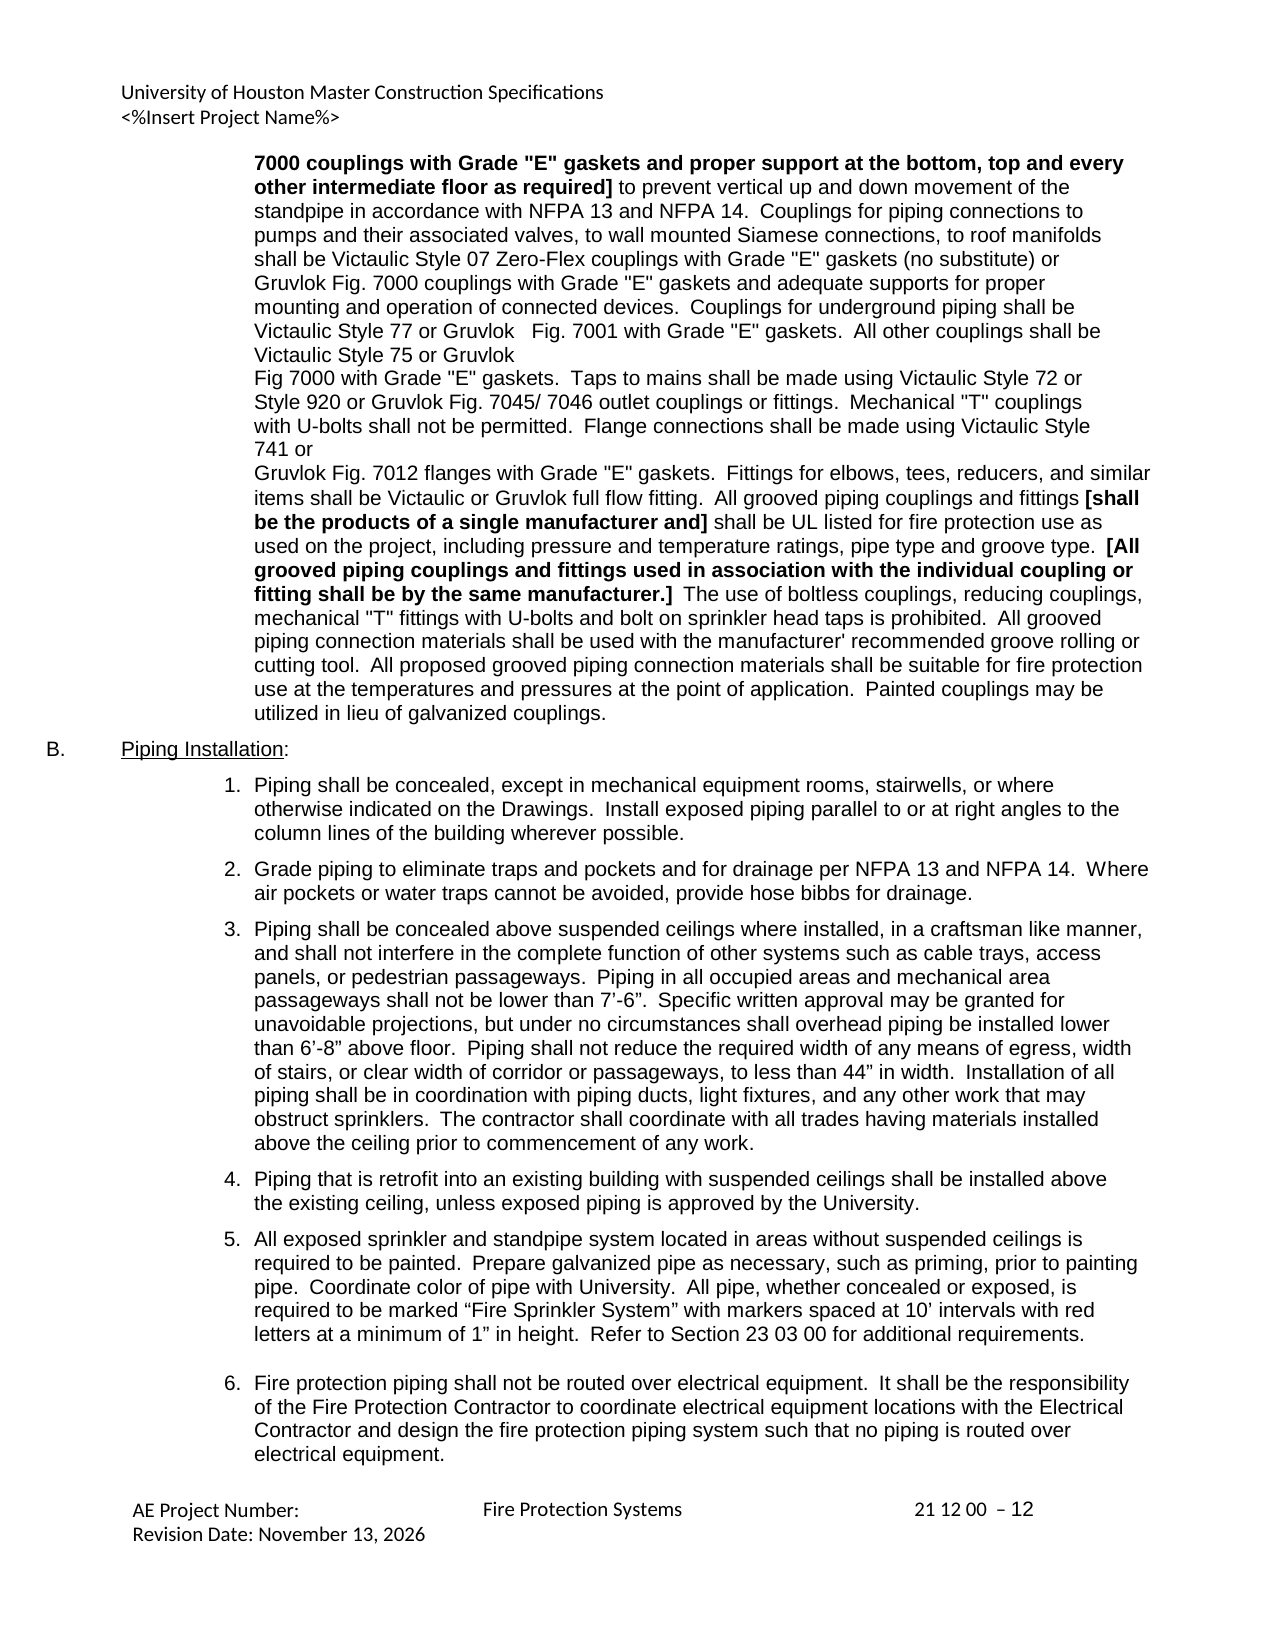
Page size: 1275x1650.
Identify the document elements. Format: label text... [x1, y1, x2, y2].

text items shall be Victaulic or Gruvlok full flow fitting. All grooved piping couplings and fittings [shall be the products of a single manufacturer and] shall be UL listed for fire protection use as used on the project, including pressure and temperature ratings, pipe type and groove type. [All grooved piping couplings and fittings used in association with the individual coupling or fitting shall be by the same manufacturer.] The use of boltless couplings, reducing couplings, mechanical "T" fittings with U-bolts and bolt on sprinkler head taps is prohibited. All grooved piping connection materials shall be used with the manufacturer' recommended groove rolling or cutting tool. All proposed grooved piping connection materials shall be suitable for fire protection use at the temperatures and pressures at the point of application. Painted couplings may be utilized in lieu of galvanized couplings. [254, 486, 1145, 725]
list Piping that is retrofit into an existing building with suspended ceilings shall be installed above the existing ceiling, unless exposed piping is approved by the University. [224, 1168, 1140, 1215]
text Fig 7000 with Grade "E" gaskets. Taps to mains shall be made using Victaulic Style 72 or Style 920 or Gruvlok Fig. 7045/ 7046 outlet couplings or fittings. Mechanical "T" couplings with U-bolts shall not be permitted. Flange connections shall be made using Victaulic Style 741 or [254, 367, 1110, 462]
list Piping Installation: [46, 737, 1160, 761]
list Grade piping to eliminate traps and pockets and for drainage per NFPA 13 and NFPA 14. Where air pockets or water traps cannot be avoided, provide hose bibbs for drainage. [224, 858, 1149, 905]
list Piping shall be concealed above suspended ceilings where installed, in a craftsman like manner, and shall not interfere in the complete function of other systems such as cable trays, access panels, or pedestrian passageways. Piping in all occupied areas and mechanical area passageways shall not be lower than 7’-6”. Specific written approval may be granted for unavoidable projections, but under no circumstances shall overhead piping be installed lower than 6’-8” above floor. Piping shall not reduce the required width of any means of egress, width of stairs, or clear width of corridor or passageways, to less than 44” in width. Installation of all piping shall be in coordination with piping ducts, light fixtures, and any other work that may obstruct sprinklers. The contractor shall coordinate with all trades having materials installed above the ceiling prior to commencement of any work. [224, 918, 1146, 1155]
list Piping shall be concealed, except in mechanical equipment rooms, stairwells, or where otherwise indicated on the Drawings. Install exposed piping parallel to or at right angles to the column lines of the building wherever possible. [224, 774, 1147, 845]
list Fire protection piping shall not be routed over electrical equipment. It shall be the responsibility of the Fire Protection Contractor to coordinate electrical equipment locations with the Electrical Contractor and design the fire protection piping system such that no piping is routed over electrical equipment. [224, 1371, 1148, 1466]
text Gruvlok Fig. 7012 flanges with Grade "E" gaskets. Fittings for elbows, tees, reducers, and similar [254, 462, 1160, 485]
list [224, 151, 1125, 366]
list All exposed sprinkler and standpipe system located in areas without suspended ceilings is required to be painted. Prepare galvanized pipe as necessary, such as priming, prior to painting pipe. Coordinate color of pipe with University. All pipe, whether concealed or exposed, is required to be marked “Fire Sprinkler System” with markers spaced at 10’ intervals with red letters at a minimum of 1” in height. Refer to Section 23 03 00 for additional requirements. [224, 1228, 1147, 1346]
